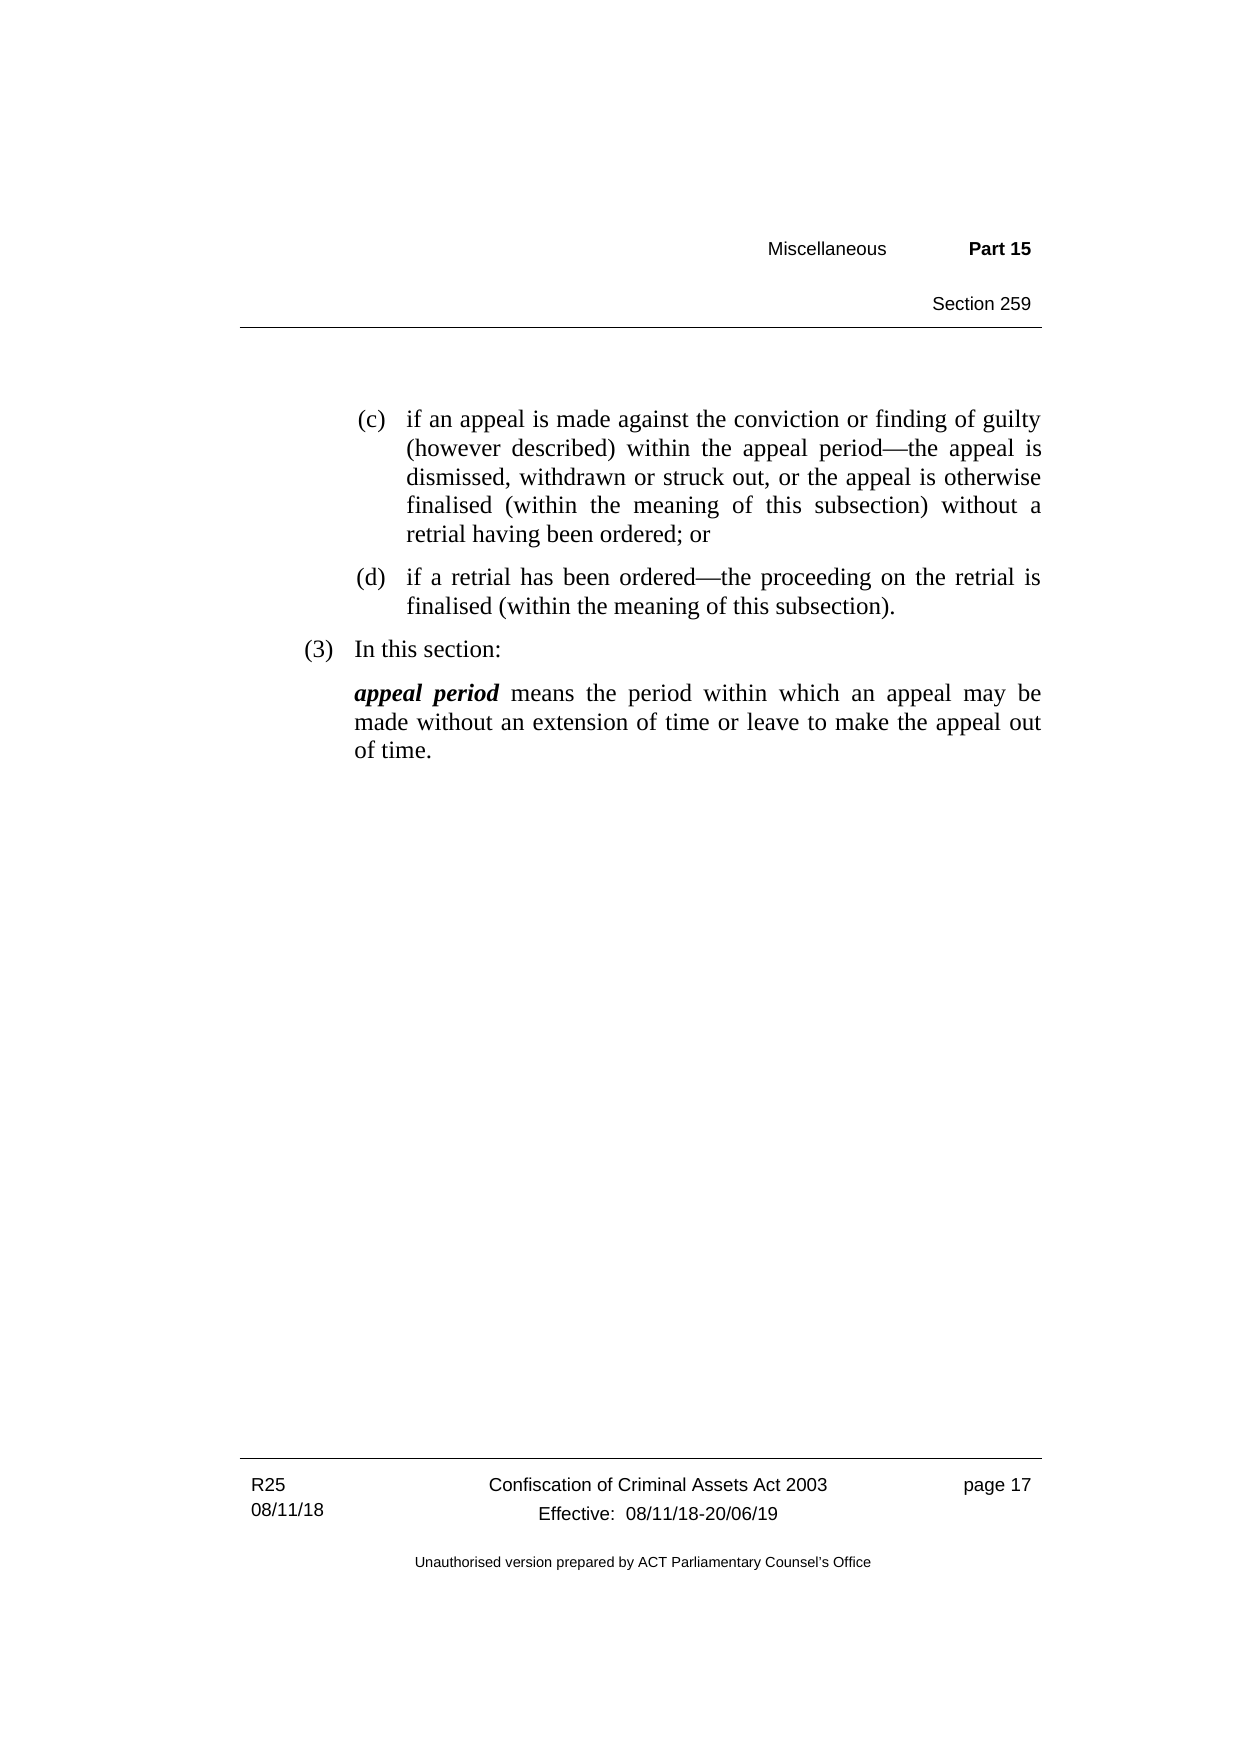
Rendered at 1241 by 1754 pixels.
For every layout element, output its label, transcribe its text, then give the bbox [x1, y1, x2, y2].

text (d) if a retrial has been ordered—the proceeding on the retrial is finalised (within the meaning of this subsection). [239, 562, 1042, 620]
text appeal period means the period within which an appeal may be made without an extension of time or leave to make the appeal out of time. [354, 678, 1042, 764]
text (c) if an appeal is made against the conviction or finding of guilty (however described) within the appeal period—the appeal is dismissed, withdrawn or struck out, or the appeal is otherwise finalised (within the meaning of this subsection) without a retrial having been ordered; or [239, 404, 1042, 548]
text (3) In this section: [239, 634, 1042, 663]
